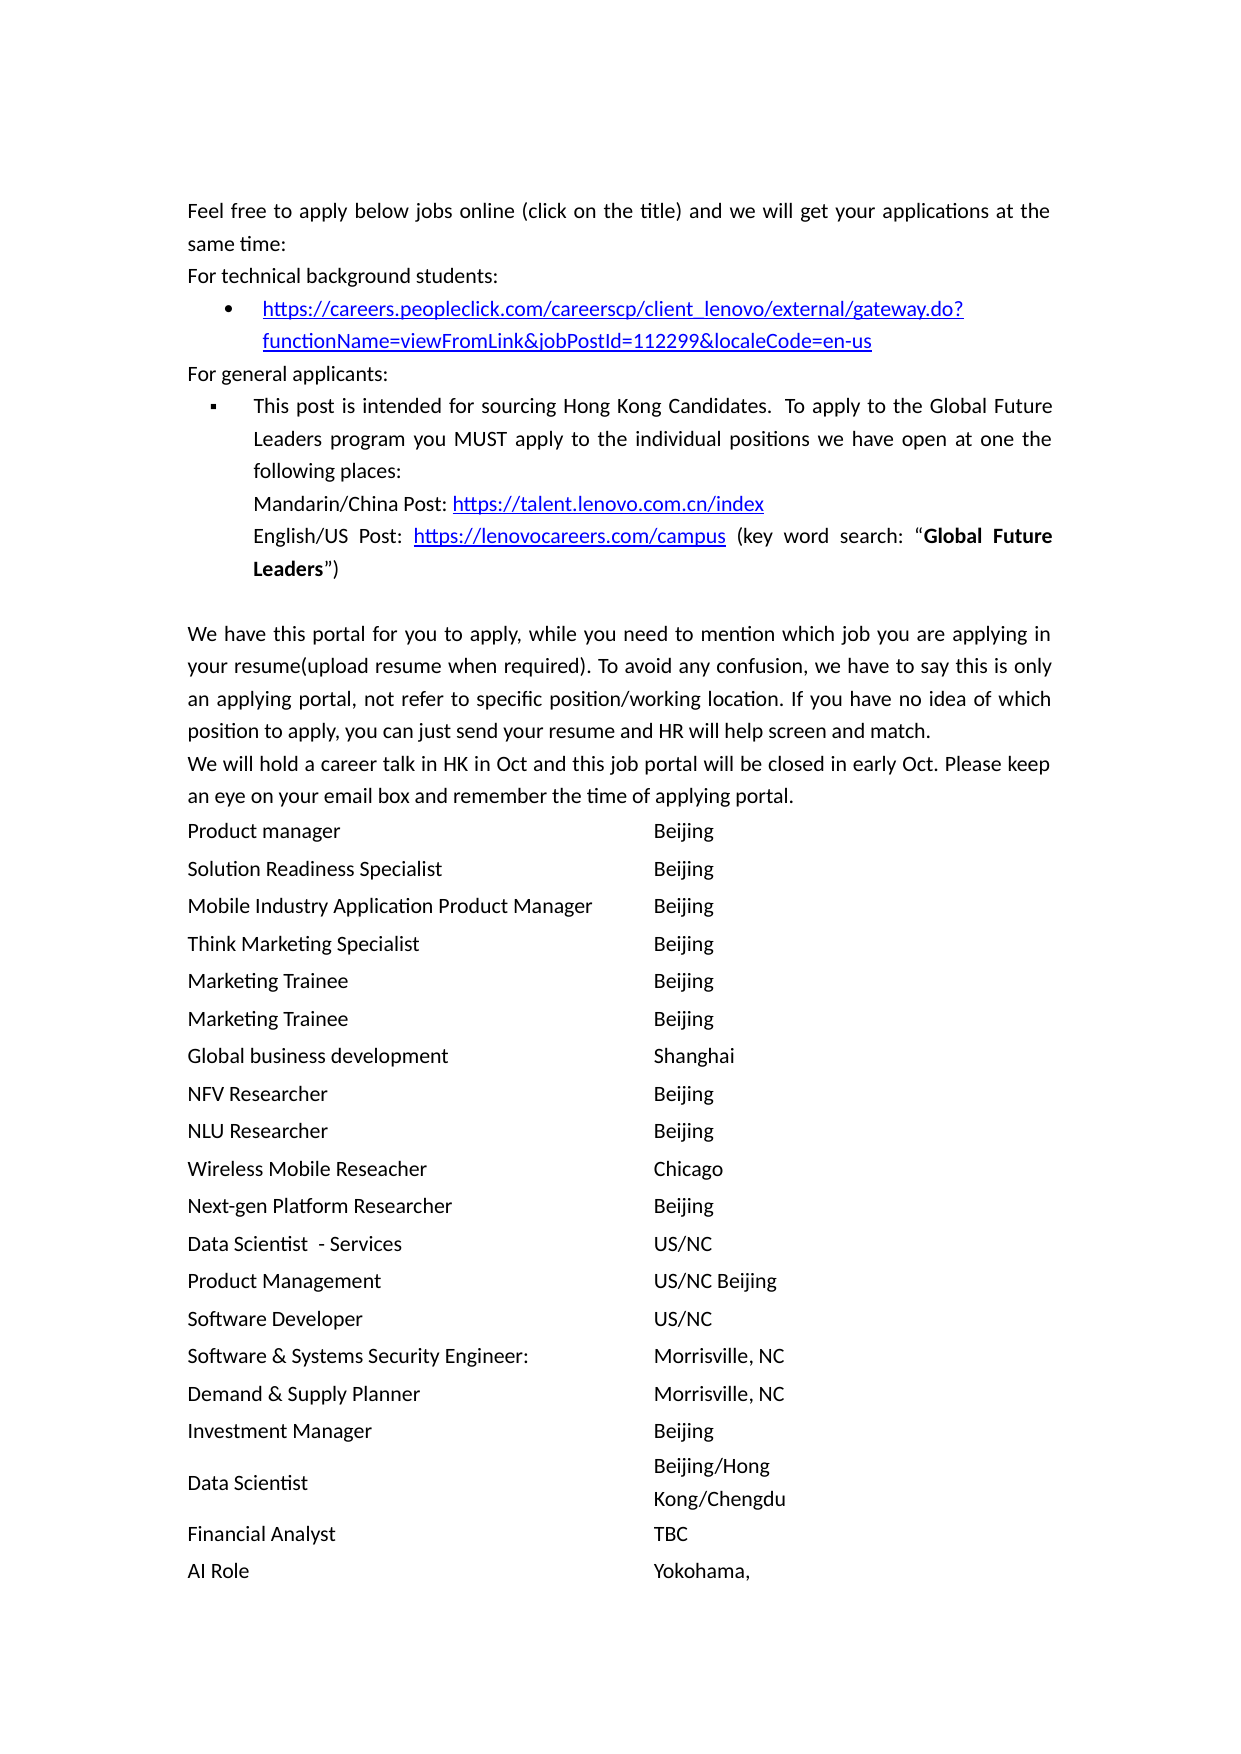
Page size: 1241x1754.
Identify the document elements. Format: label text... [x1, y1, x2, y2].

table_cell Think Marketing Specialist [188, 925, 654, 962]
text English/US Post: https://lenovocareers.com/campus (key word search: “Global Future Leaders”) [253, 519, 1053, 584]
table_cell Beijing [654, 1412, 786, 1449]
table_cell US/NC [654, 1300, 786, 1337]
table_cell Beijing [654, 1000, 786, 1037]
table_cell Global business development [188, 1037, 654, 1074]
table_cell Investment Manager [188, 1412, 654, 1449]
table_cell Beijing [654, 962, 786, 999]
table_header Product manager [188, 812, 654, 849]
table_cell Marketing Trainee [188, 962, 654, 999]
table_cell Yokohama, Japan [654, 1552, 786, 1589]
table_cell Morrisville, NC [654, 1337, 786, 1374]
table_cell Beijing [654, 1075, 786, 1112]
table_cell Software & Systems Security Engineer: [188, 1337, 654, 1374]
table_cell Wireless Mobile Reseacher [188, 1150, 654, 1187]
text Mandarin/China Post: https://talent.lenovo.com.cn/index [187, 487, 1053, 519]
list https://careers.peopleclick.com/careerscp/client_lenovo/external/gateway.do?functionName=viewFromLink&jobPostId=112299&localeCode=en-us [225, 292, 1053, 357]
table_cell Solution Readiness Specialist [188, 850, 654, 887]
table_cell Chicago [654, 1150, 786, 1187]
table_cell Beijing [654, 887, 786, 924]
table_cell Data Scientist [188, 1450, 654, 1514]
list This post is intended for sourcing Hong Kong Candidates. To apply to the Global Future Leaders program you MUST apply to the individual positions we have open at one the following places: [209, 389, 1053, 487]
table_cell AI Role [188, 1552, 654, 1589]
table_cell Next-gen Platform Researcher [188, 1187, 654, 1224]
table_cell NLU Researcher [188, 1112, 654, 1149]
table_cell Financial Analyst [188, 1515, 654, 1552]
table_cell US/NC Beijing [654, 1262, 786, 1299]
text We have this portal for you to apply, while you need to mention which job you are applying in your resume(upload resume when required). To avoid any confusion, we have to say this is only an applying portal, not refer to specific position/working location. If you have no idea of which position to apply, you can just send your resume and HR will help screen and match. [187, 617, 1053, 747]
table_cell NFV Researcher [188, 1075, 654, 1112]
table_cell Beijing [654, 1187, 786, 1224]
table_cell Mobile Industry Application Product Manager [188, 887, 654, 924]
table_cell Product Management [188, 1262, 654, 1299]
table_cell Beijing/Hong Kong/Chengdu [654, 1450, 786, 1514]
table_cell Software Developer [188, 1300, 654, 1337]
table_cell Beijing [654, 850, 786, 887]
text For technical background students: [187, 259, 1053, 292]
table_cell Beijing [654, 925, 786, 962]
table_cell US/NC [654, 1225, 786, 1262]
table_cell Shanghai [654, 1037, 786, 1074]
table_cell Morrisville, NC [654, 1375, 786, 1412]
table_cell TBC [654, 1515, 786, 1552]
table_cell Data Scientist - Services [188, 1225, 654, 1262]
text Feel free to apply below jobs online (click on the title) and we will get your applications at the same time: [187, 194, 1053, 259]
text We will hold a career talk in HK in Oct and this job portal will be closed in early Oct. Please keep an eye on your email box and remember the time of applying portal. [187, 747, 1053, 812]
table_cell Demand & Supply Planner [188, 1375, 654, 1412]
text For general applicants: [187, 357, 1053, 389]
table_cell Marketing Trainee [188, 1000, 654, 1037]
table_header Beijing [654, 812, 786, 849]
table_cell Beijing [654, 1112, 786, 1149]
